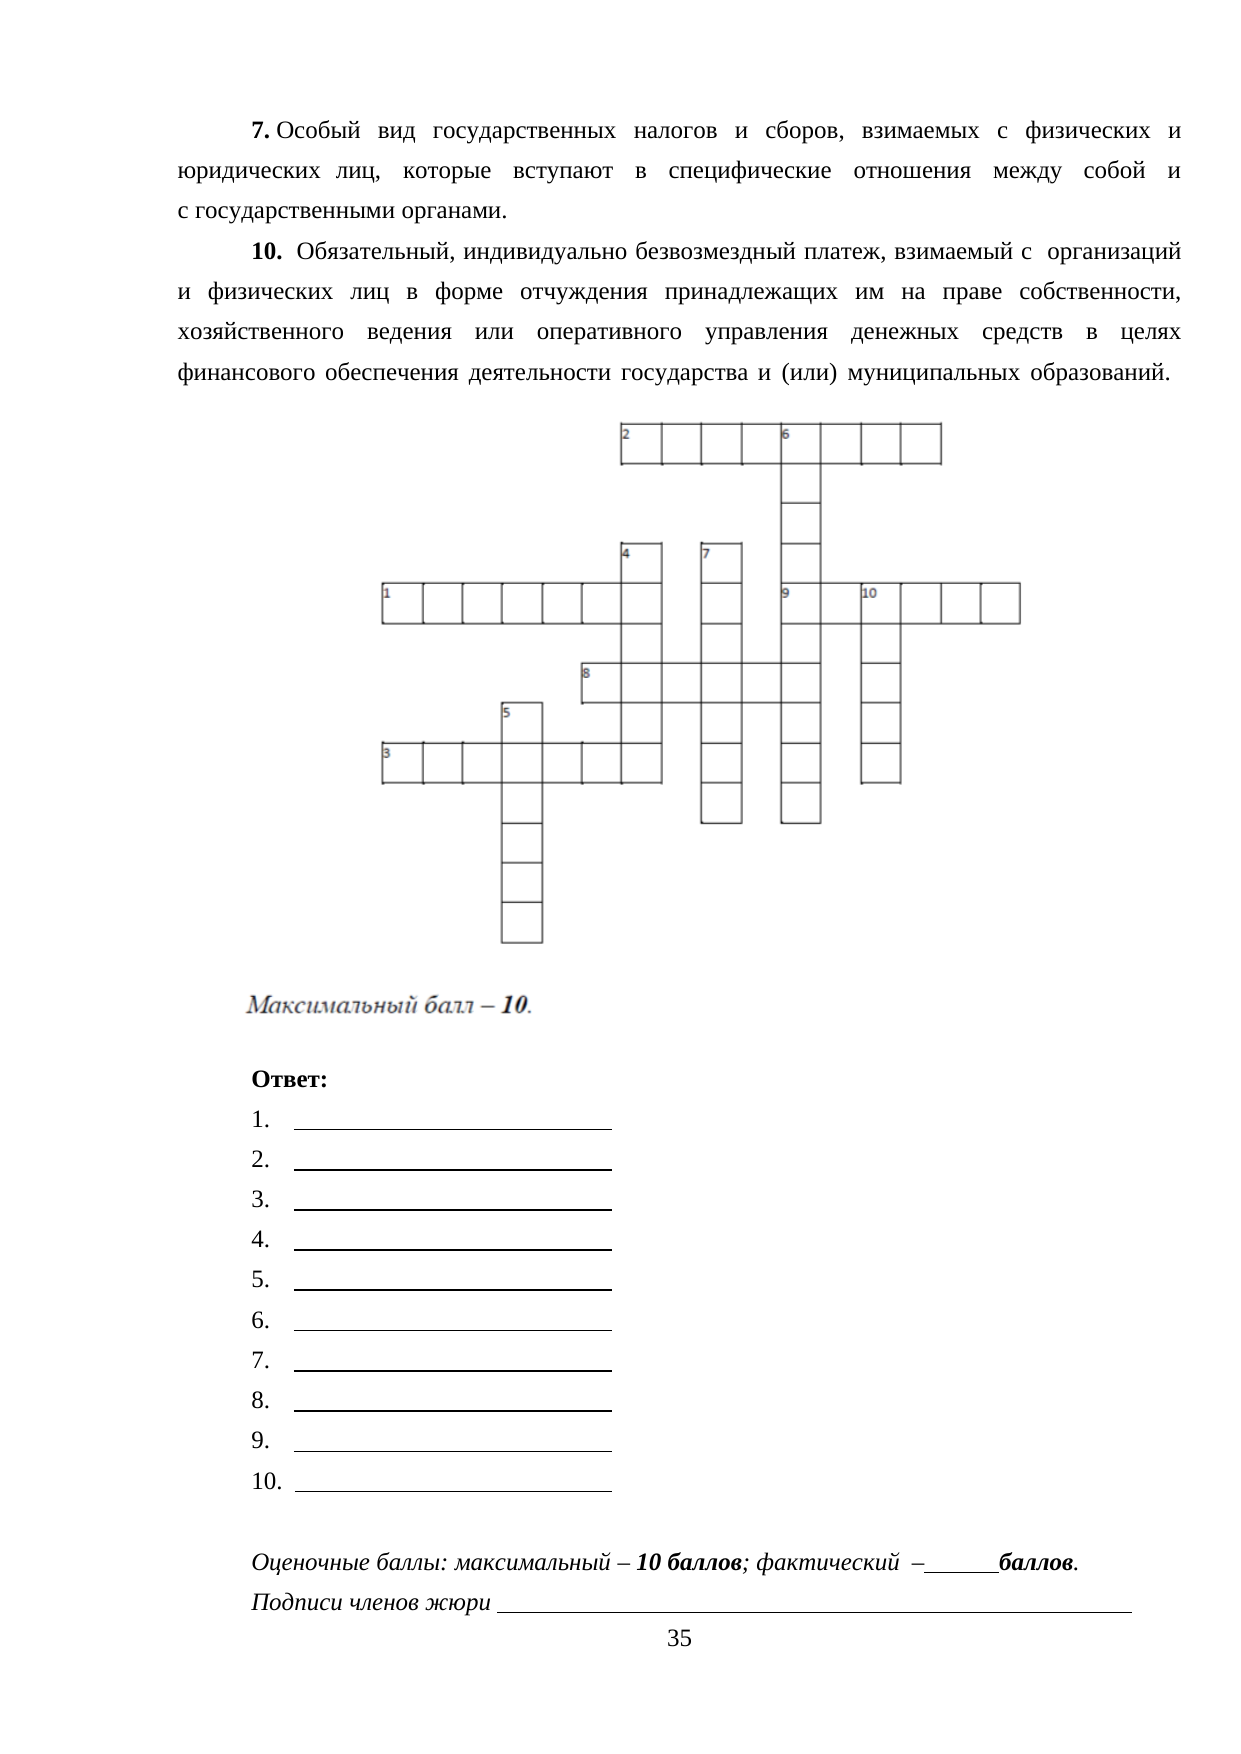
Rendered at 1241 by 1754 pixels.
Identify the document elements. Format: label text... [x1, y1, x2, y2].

text 2. [251, 1144, 1196, 1173]
text Ответ: [251, 1064, 1196, 1093]
text 5. [251, 1264, 1196, 1293]
list Особый вид государственных налогов и сборов, взимаемых с физических и юридических лиц, которые вступают в специфические отношения между собой и с государственными органами. [177, 115, 1182, 224]
text 8. [251, 1385, 1196, 1414]
text 3. [251, 1184, 1196, 1213]
text 4. [251, 1224, 1196, 1253]
text 7. [251, 1345, 1196, 1374]
text 9. [251, 1426, 1196, 1454]
text 10. [251, 1466, 1196, 1495]
text Оценочные баллы: максимальный – 10 баллов; фактический – баллов. Подписи членов жюри [251, 1547, 1132, 1616]
text 10. Обязательный, индивидуально безвозмездный платеж, взимаемый с организаций и физических лиц в форме отчуждения принадлежащих им на праве собственности, хозяйственного ведения или оперативного управления денежных средств в целях финансового обеспечения деятельности государства и (или) муниципальных образований. [177, 236, 1181, 385]
text 6. [251, 1305, 1196, 1334]
text 1. [251, 1104, 1196, 1133]
picture [162, 397, 1108, 1047]
